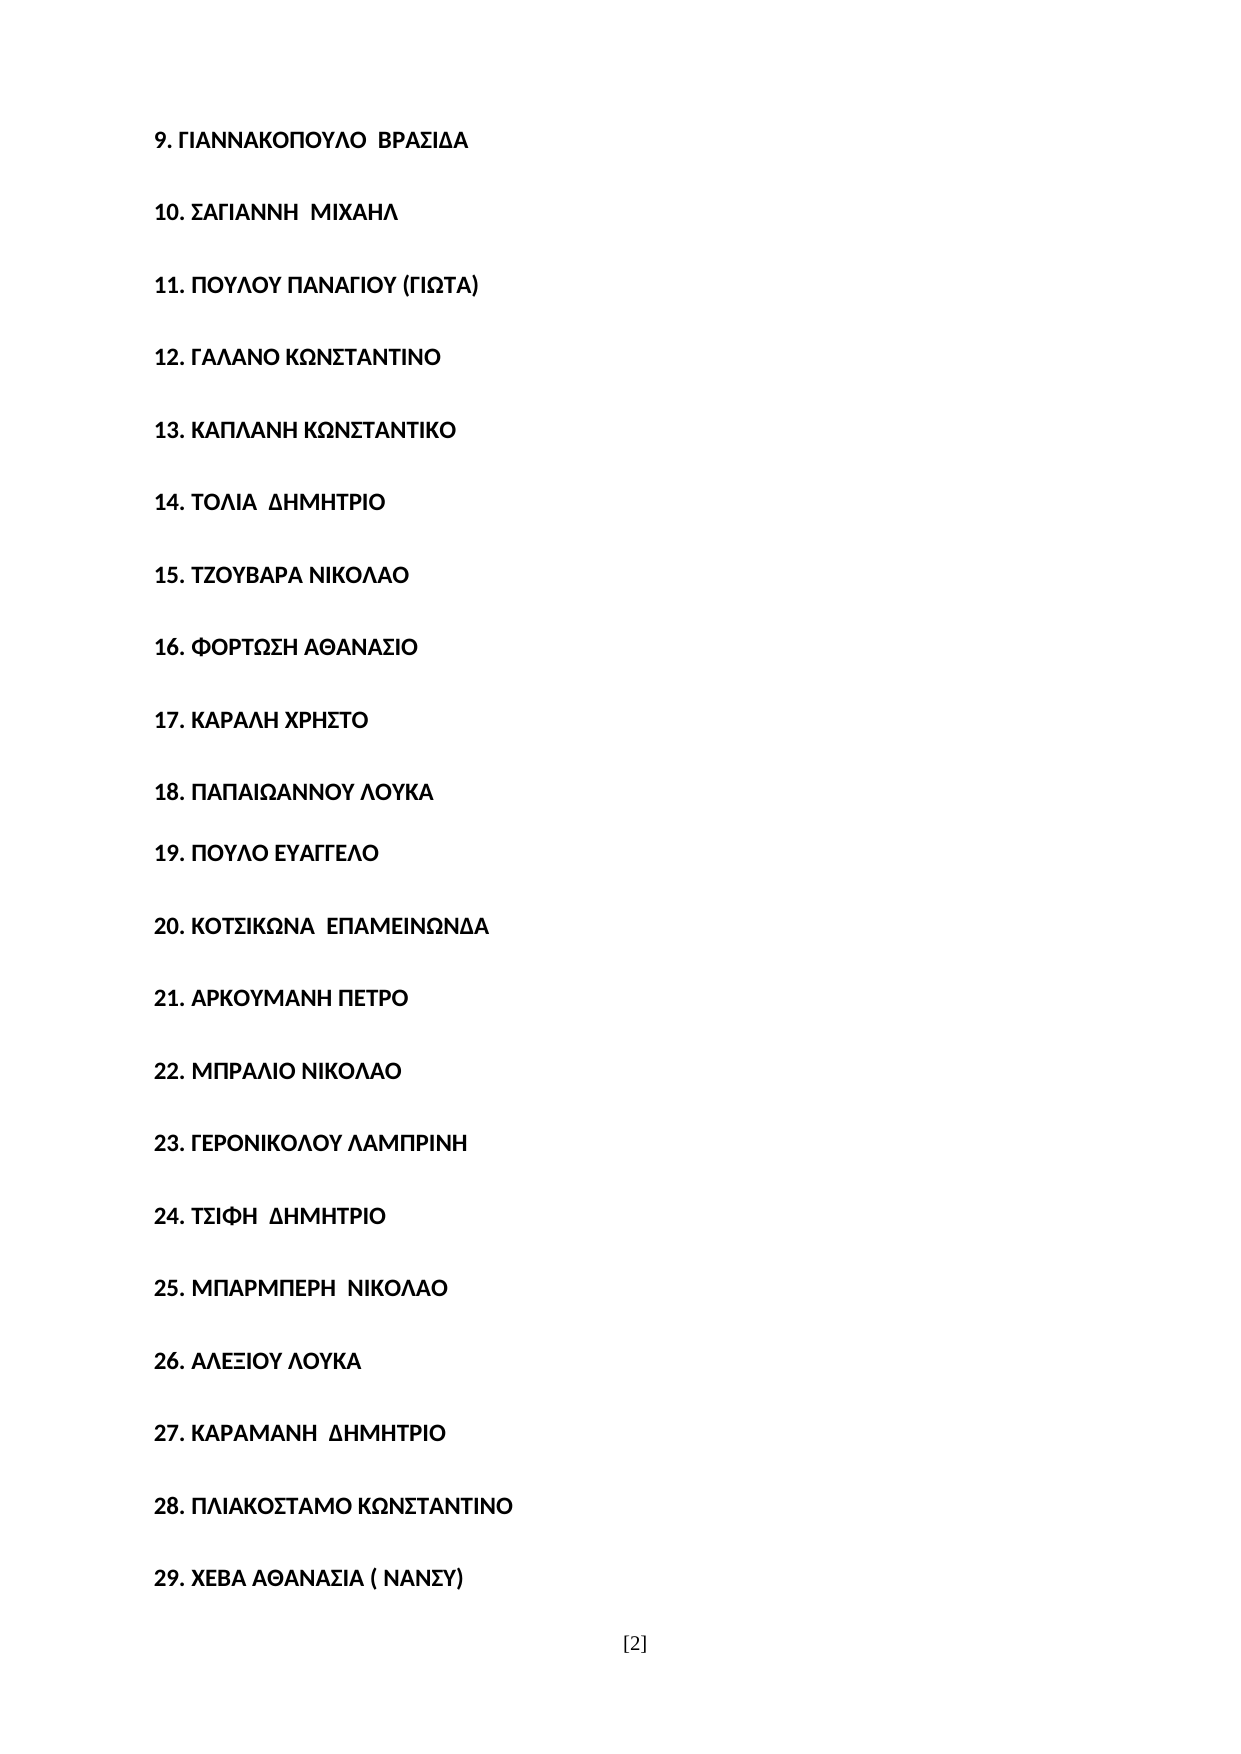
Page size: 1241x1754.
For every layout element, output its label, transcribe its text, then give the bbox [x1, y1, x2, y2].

table_cell 29. ΧΕΒΑ ΑΘΑΝΑΣΙΑ ( ΝΑΝΣΥ) [148, 1557, 1005, 1629]
table_cell 17. ΚΑΡΑΛΗ ΧΡΗΣΤΟ [148, 698, 1005, 771]
table_cell 12. ΓΑΛΑΝΟ ΚΩΝΣΤΑΝΤΙΝΟ [148, 336, 1005, 408]
table_cell 22. ΜΠΡΑΛΙΟ ΝΙΚΟΛΑΟ [148, 1049, 1005, 1122]
table_cell 25. ΜΠΑΡΜΠΕΡΗ ΝΙΚΟΛΑΟ [148, 1267, 1005, 1339]
table_cell 16. ΦΟΡΤΩΣΗ ΑΘΑΝΑΣΙΟ [148, 626, 1005, 698]
table_cell 13. ΚΑΠΛΑΝΗ ΚΩΝΣΤΑΝΤΙΚΟ [148, 408, 1005, 481]
table_cell 15. ΤΖΟΥΒΑΡΑ ΝΙΚΟΛΑΟ [148, 553, 1005, 626]
table_cell 10. ΣΑΓΙΑΝΝΗ ΜΙΧΑΗΛ [148, 191, 1005, 263]
table_cell 24. ΤΣΙΦΗ ΔΗΜΗΤΡΙΟ [148, 1194, 1005, 1267]
table_cell 18. ΠΑΠΑΙΩΑΝΝΟΥ ΛΟΥΚΑ 19. ΠΟΥΛΟ ΕΥΑΓΓΕΛΟ [148, 771, 1005, 904]
table_cell 14. ΤΟΛΙΑ ΔΗΜΗΤΡΙΟ [148, 481, 1005, 553]
table_cell 20. ΚΟΤΣΙΚΩΝΑ ΕΠΑΜΕΙΝΩΝΔΑ [148, 904, 1005, 977]
table_cell 23. ΓΕΡΟΝΙΚΟΛΟΥ ΛΑΜΠΡΙΝΗ [148, 1122, 1005, 1194]
table_cell 27. ΚΑΡΑΜΑΝΗ ΔΗΜΗΤΡΙΟ [148, 1412, 1005, 1484]
table_cell 9. ΓΙΑΝΝΑΚΟΠΟΥΛΟ ΒΡΑΣΙΔΑ [148, 118, 1005, 191]
table_cell 21. ΑΡΚΟΥΜΑΝΗ ΠΕΤΡΟ [148, 977, 1005, 1049]
table_cell 26. ΑΛΕΞΙΟΥ ΛΟΥΚΑ [148, 1339, 1005, 1412]
table_cell 28. ΠΛΙΑΚΟΣΤΑΜΟ ΚΩΝΣΤΑΝΤΙΝΟ [148, 1484, 1005, 1557]
table_cell 11. ΠΟΥΛΟΥ ΠΑΝΑΓΙΟΥ (ΓΙΩΤΑ) [148, 263, 1005, 336]
